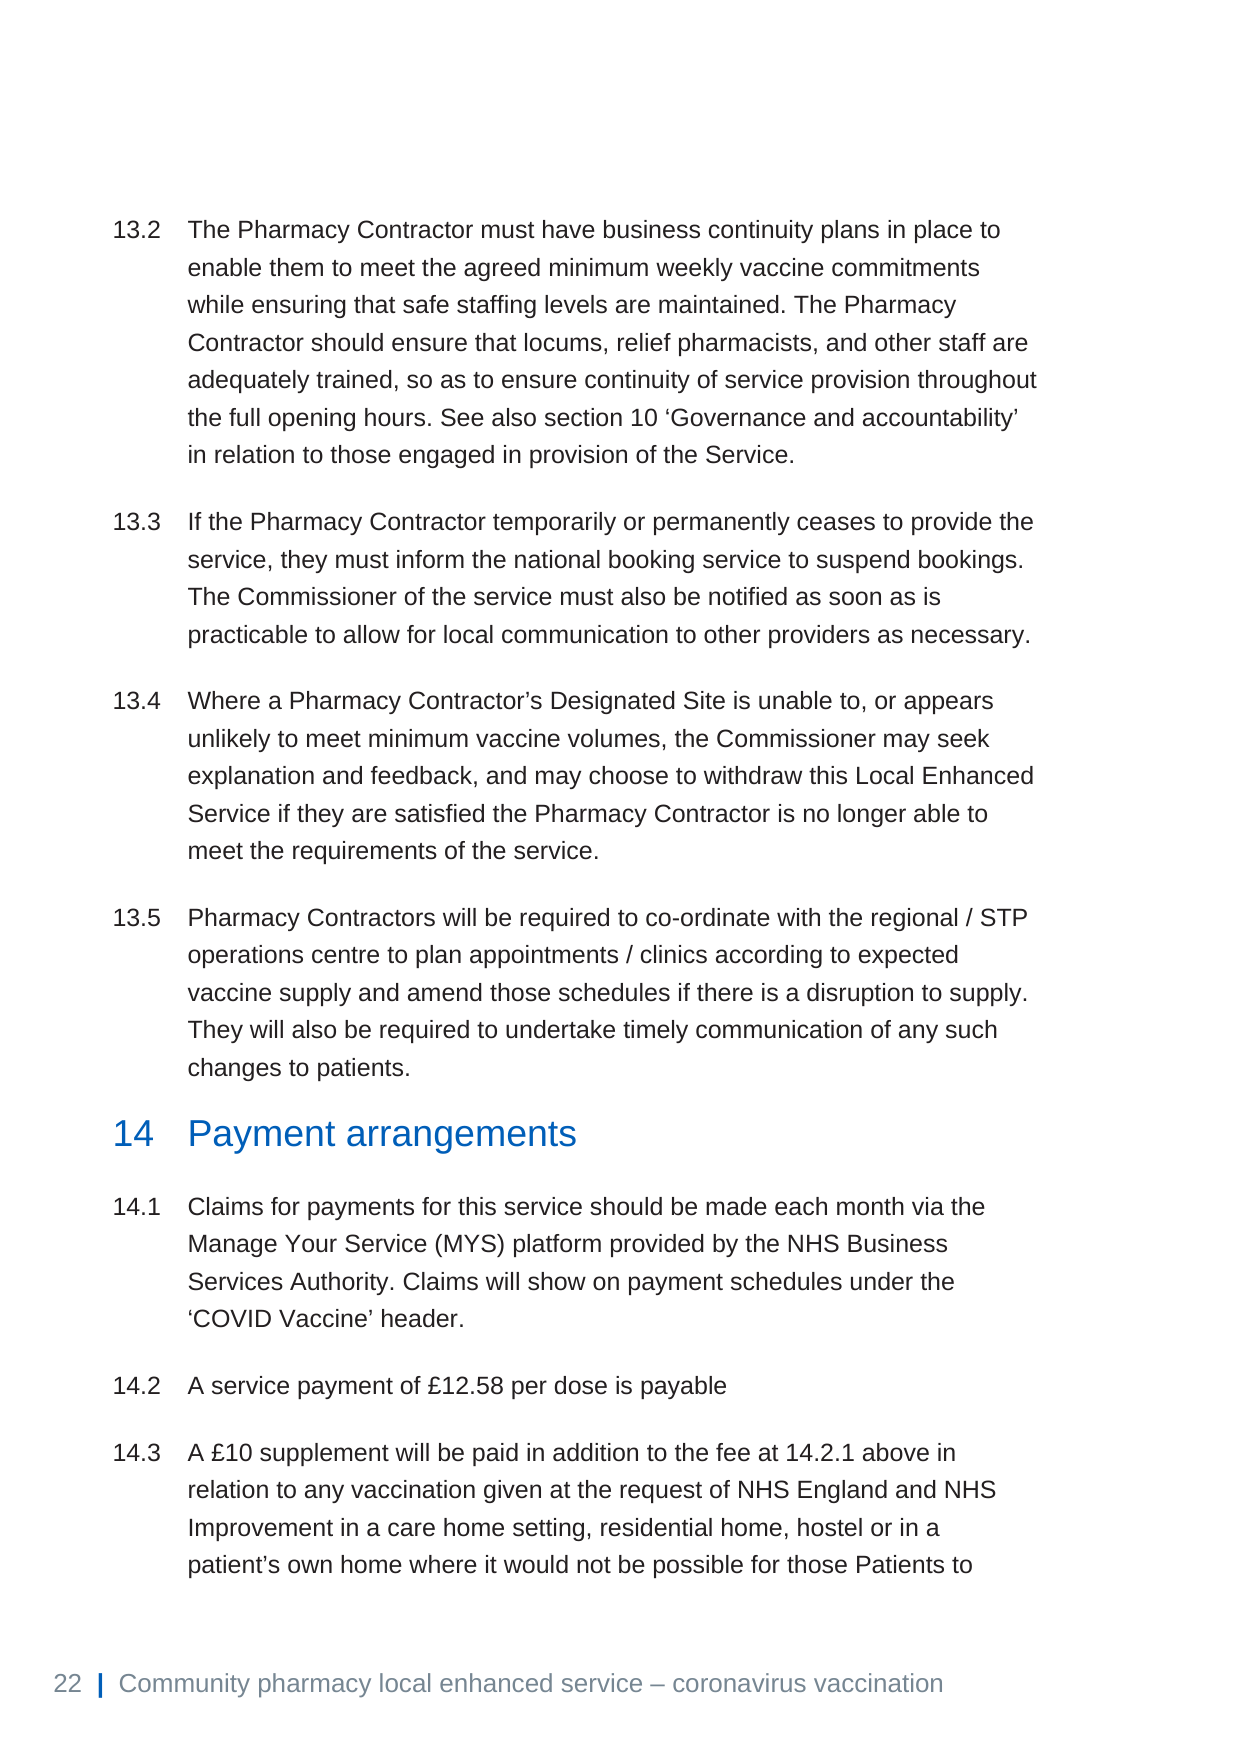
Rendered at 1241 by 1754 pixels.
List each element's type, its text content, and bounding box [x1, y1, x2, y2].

list Where a Pharmacy Contractor’s Designated Site is unable to, or appears unlikely to meet minimum vaccine volumes, the Commissioner may seek explanation and feedback, and may choose to withdraw this Local Enhanced Service if they are satisfied the Pharmacy Contractor is no longer able to meet the requirements of the service. [112, 678, 1039, 865]
list A service payment of £12.58 per dose is payable [112, 1362, 1039, 1400]
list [112, 1429, 1039, 1579]
list Pharmacy Contractors will be required to co-ordinate with the regional / STP operations centre to plan appointments / clinics according to expected vaccine supply and amend those schedules if there is a disruption to supply. They will also be required to undertake timely communication of any such changes to patients. [112, 894, 1039, 1082]
list The Pharmacy Contractor must have business continuity plans in place to enable them to meet the agreed minimum weekly vaccine commitments while ensuring that safe staffing levels are maintained. The Pharmacy Contractor should ensure that locums, relief pharmacists, and other staff are adequately trained, so as to ensure continuity of service provision throughout the full opening hours. See also section 10 ‘Governance and accountability’ in relation to those engaged in provision of the Service. [112, 207, 1039, 469]
subtitle Payment arrangements [112, 1111, 1039, 1154]
list If the Pharmacy Contractor temporarily or permanently ceases to provide the service, they must inform the national booking service to suspend bookings. The Commissioner of the service must also be notified as soon as is practicable to allow for local communication to other providers as necessary. [112, 498, 1039, 648]
list Claims for payments for this service should be made each month via the Manage Your Service (MYS) platform provided by the NHS Business Services Authority. Claims will show on payment schedules under the ‘COVID Vaccine’ header. [112, 1183, 1039, 1333]
